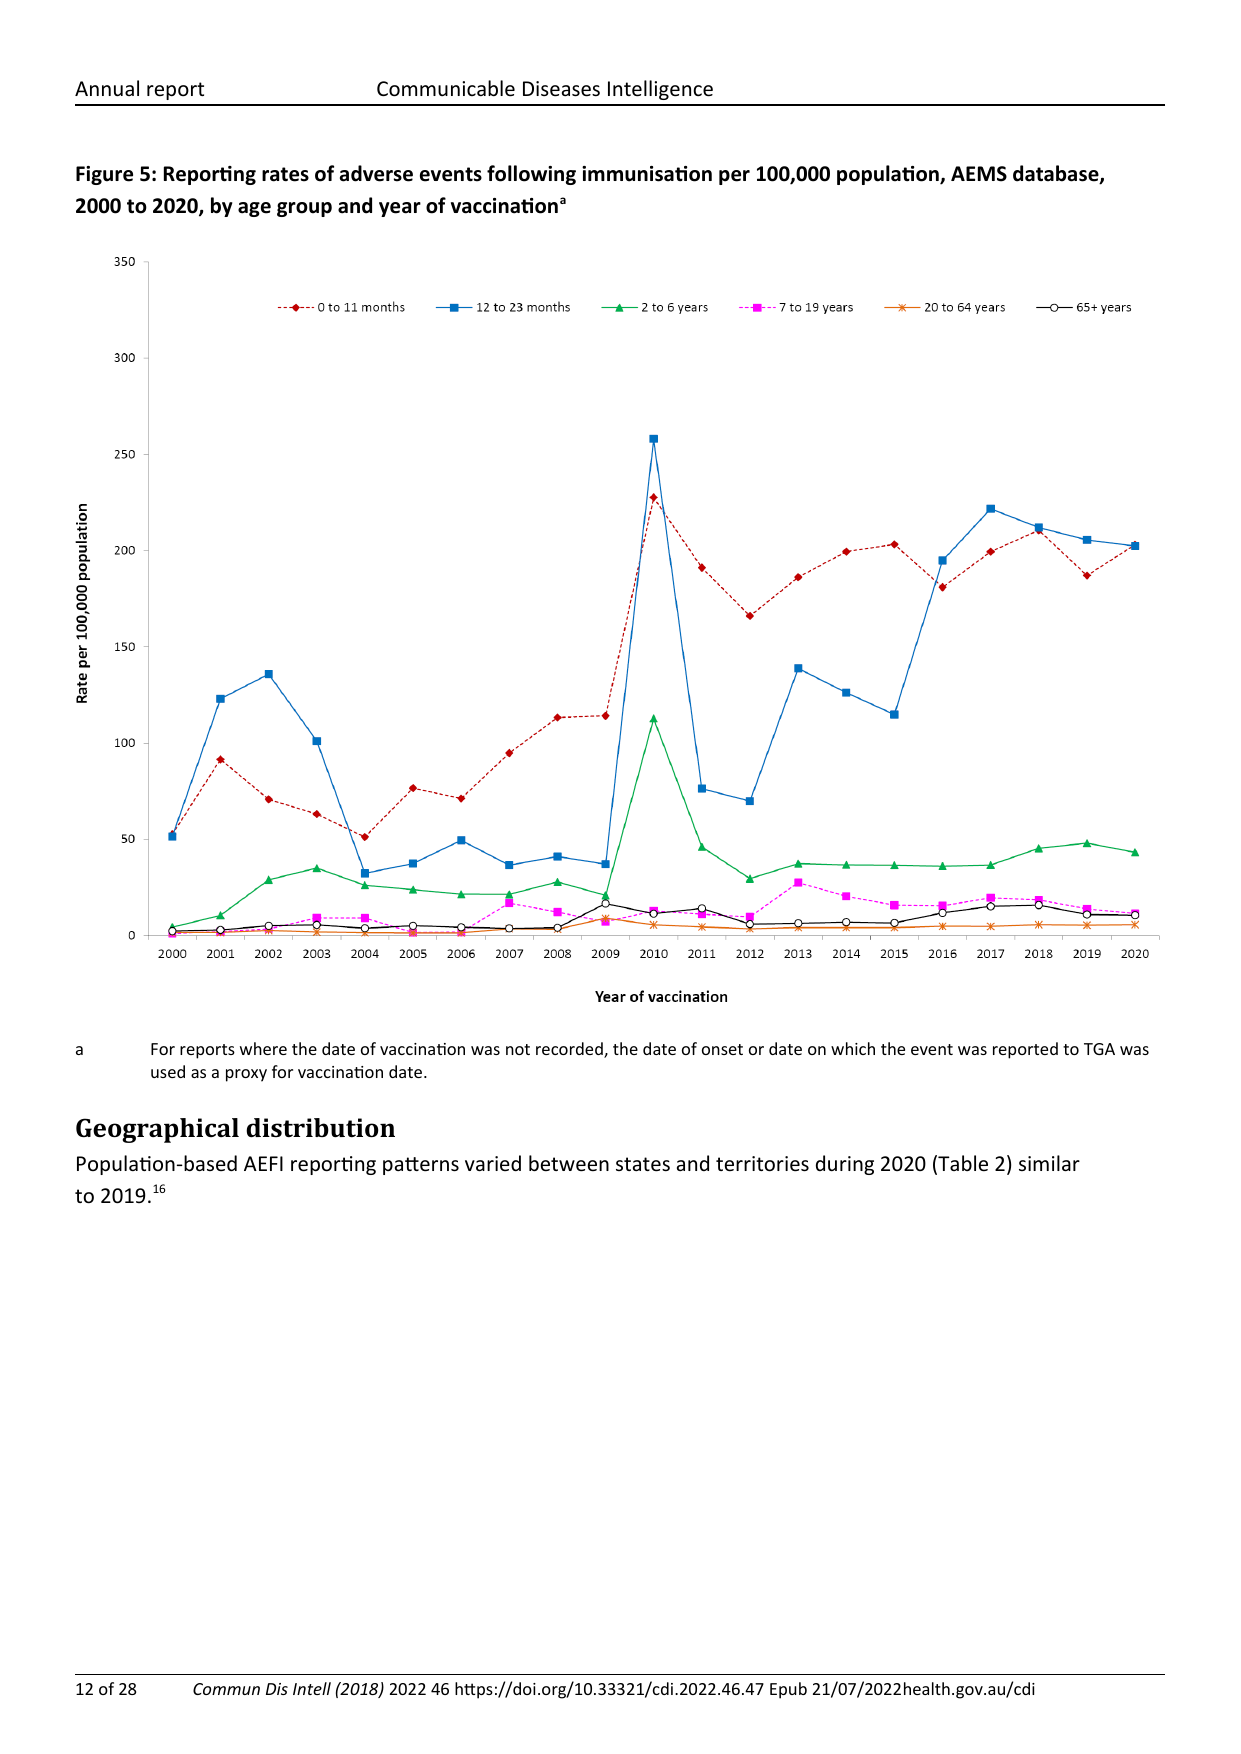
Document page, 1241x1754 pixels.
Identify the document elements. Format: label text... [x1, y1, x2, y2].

text Population-based AEFI reporting patterns varied between states and territories during 2020 (Table 2) similar to 2019.16 [75, 1149, 1165, 1209]
subtitle Geographical distribution [75, 1112, 1165, 1144]
picture [75, 252, 1162, 1004]
text a For reports where the date of vaccination was not recorded, the date of onset or date on which the event was reported to TGA was used as a proxy for vaccination date. [75, 1037, 1165, 1083]
text Figure 5: Reporting rates of adverse events following immunisation per 100,000 population, AEMS database, 2000 to 2020, by age group and year of vaccinationa [75, 159, 1165, 219]
